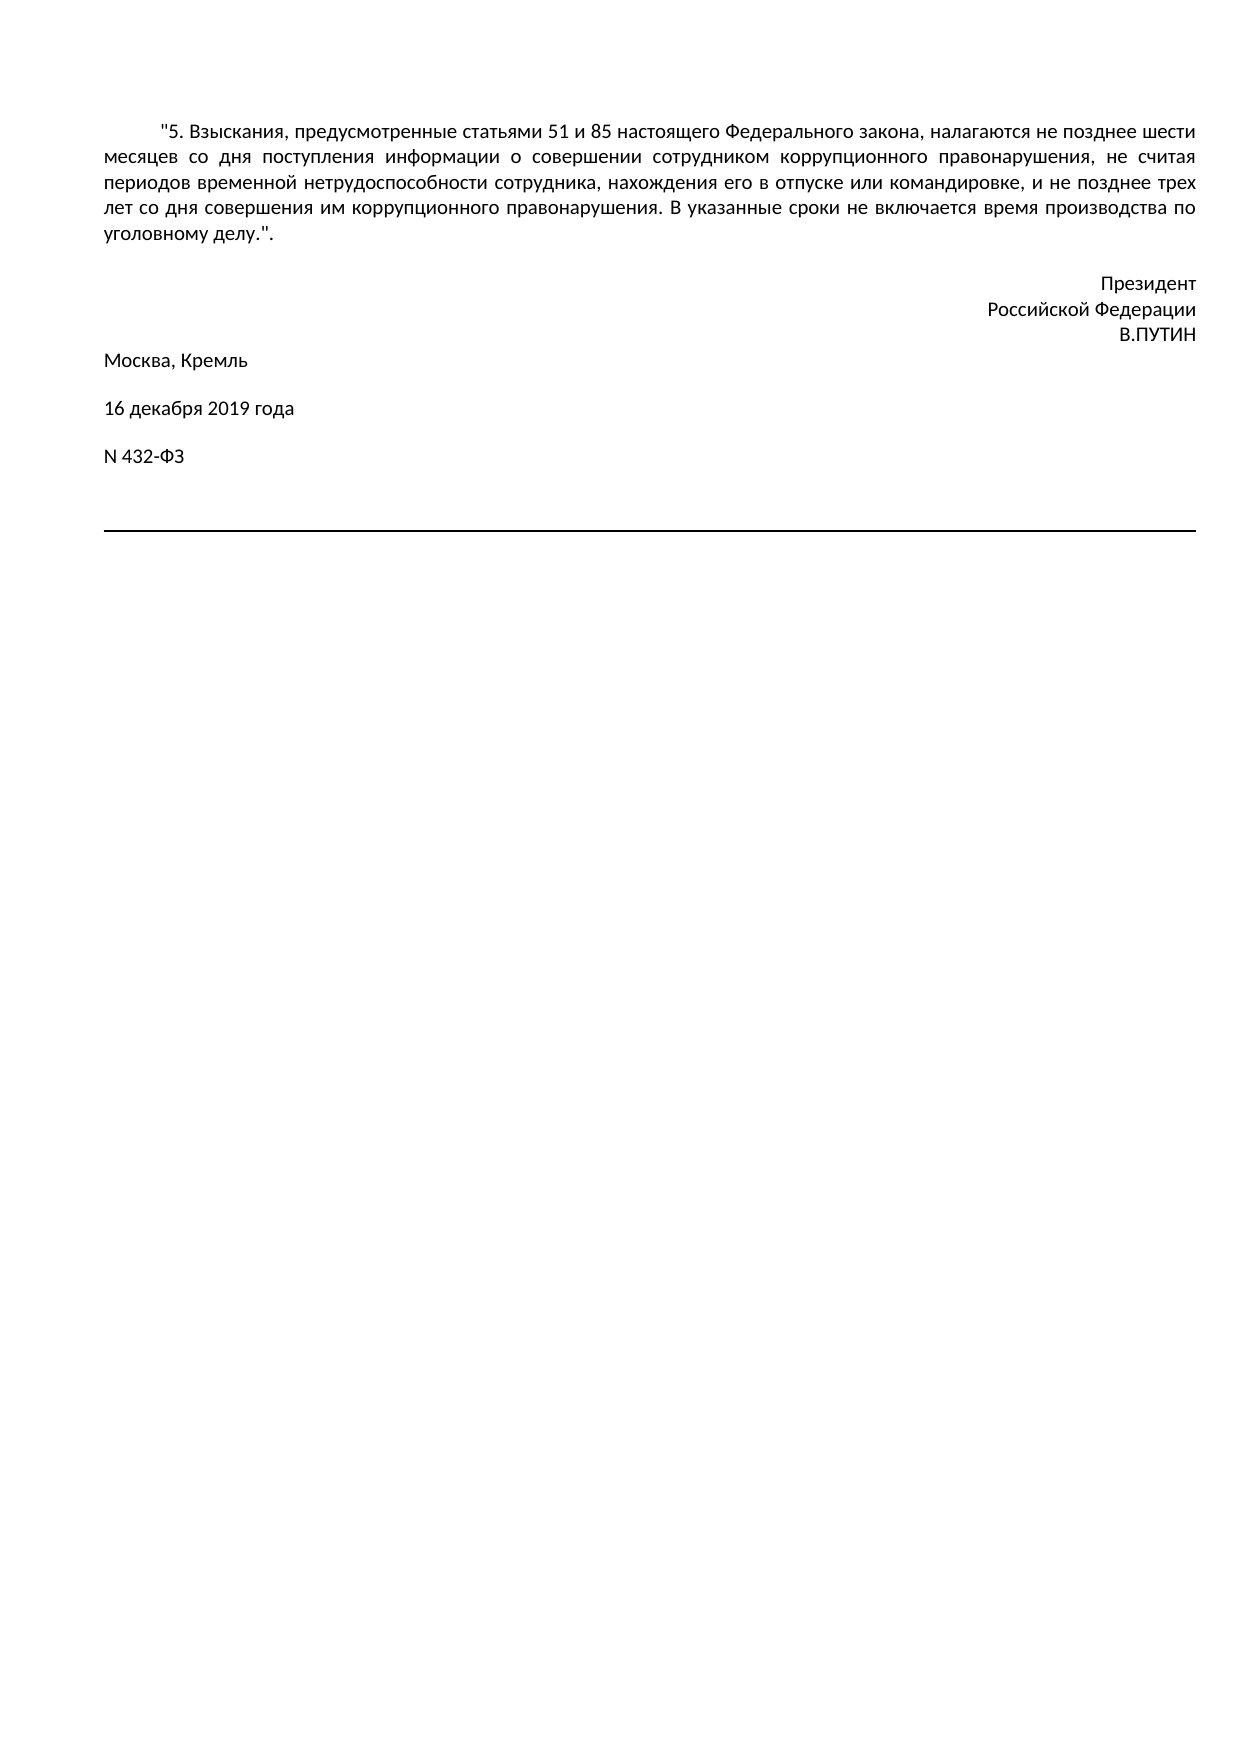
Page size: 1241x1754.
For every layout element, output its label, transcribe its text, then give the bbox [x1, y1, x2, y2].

text "5. Взыскания, предусмотренные статьями 51 и 85 настоящего Федерального закона, налагаются не позднее шести месяцев со дня поступления информации о совершении сотрудником коррупционного правонарушения, не считая периодов временной нетрудоспособности сотрудника, нахождения его в отпуске или командировке, и не позднее трех лет со дня совершения им коррупционного правонарушения. В указанные сроки не включается время производства по уголовному делу.". [103, 118, 1196, 245]
text Президент [103, 271, 1196, 296]
text Москва, Кремль [103, 347, 1196, 372]
text В.ПУТИН [103, 321, 1196, 347]
text 16 декабря 2019 года [103, 395, 1196, 421]
text N 432-ФЗ [103, 443, 1196, 469]
text Российской Федерации [103, 296, 1196, 321]
